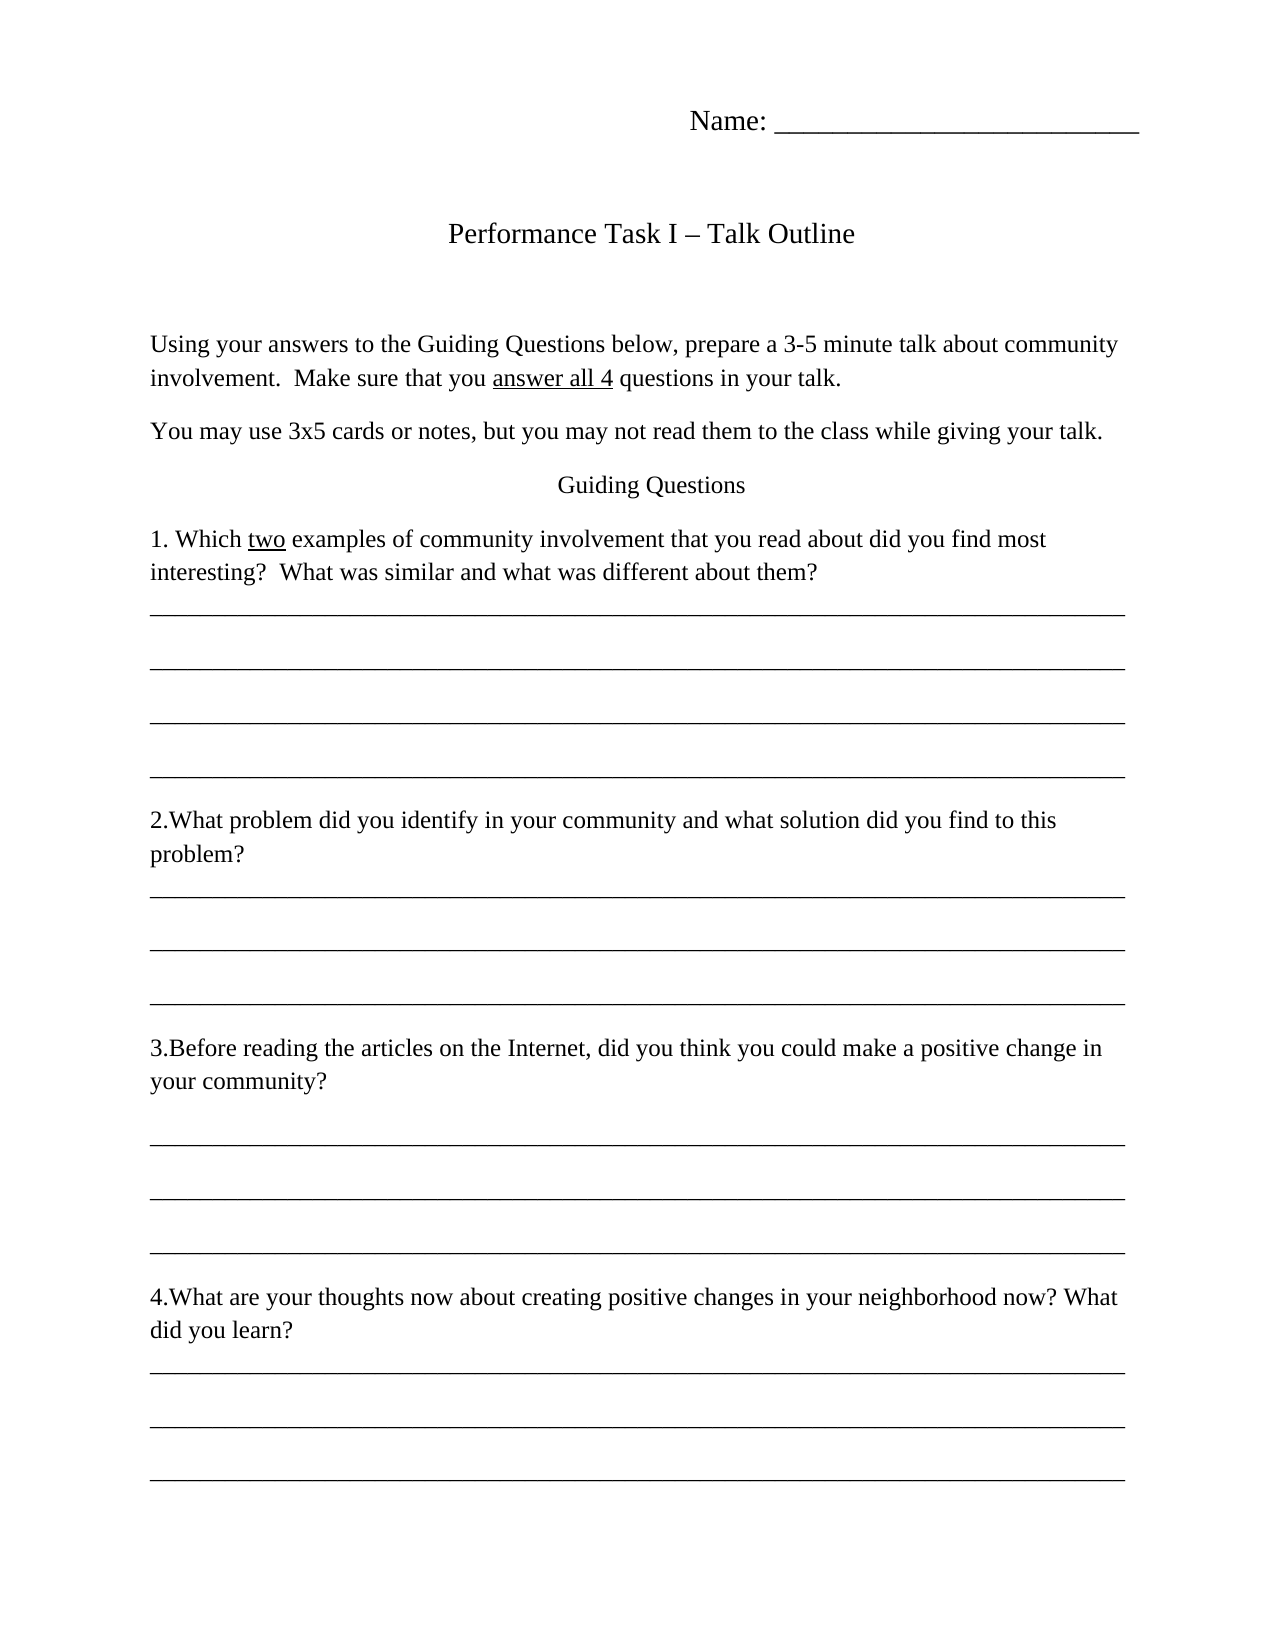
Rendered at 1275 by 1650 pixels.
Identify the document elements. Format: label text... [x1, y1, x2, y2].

text ______________________________________________________________________________ [150, 698, 1153, 727]
text Name: _________________________ [600, 103, 1153, 137]
text ______________________________________________________________________________ [150, 1455, 1153, 1484]
text ______________________________________________________________________________ [150, 1228, 1153, 1257]
text ______________________________________________________________________________ [150, 1402, 1153, 1430]
text ______________________________________________________________________________ [150, 752, 1153, 781]
text 4.What are your thoughts now about creating positive changes in your neighborhood now? What did you learn? ______________________________________________________________________________ [150, 1282, 1153, 1376]
text ______________________________________________________________________________ [150, 1174, 1153, 1203]
text Performance Task I – Talk Outline [150, 216, 1153, 250]
text 1. Which two examples of community involvement that you read about did you find most interesting? What was similar and what was different about them? ______________________________________________________________________________ [150, 524, 1153, 619]
text ______________________________________________________________________________ [150, 979, 1153, 1008]
text 2.What problem did you identify in your community and what solution did you find to this problem? ______________________________________________________________________________ [150, 806, 1153, 900]
text ______________________________________________________________________________ [150, 926, 1153, 954]
text Using your answers to the Guiding Questions below, prepare a 3-5 minute talk about community involvement. Make sure that you answer all 4 questions in your talk. [150, 329, 1153, 391]
text 3.Before reading the articles on the Internet, did you think you could make a positive change in your community? [150, 1033, 1153, 1095]
text ______________________________________________________________________________ [150, 1120, 1153, 1149]
text Guiding Questions [150, 470, 1153, 499]
text You may use 3x5 cards or notes, but you may not read them to the class while giving your talk. [150, 416, 1153, 445]
text ______________________________________________________________________________ [150, 644, 1153, 673]
